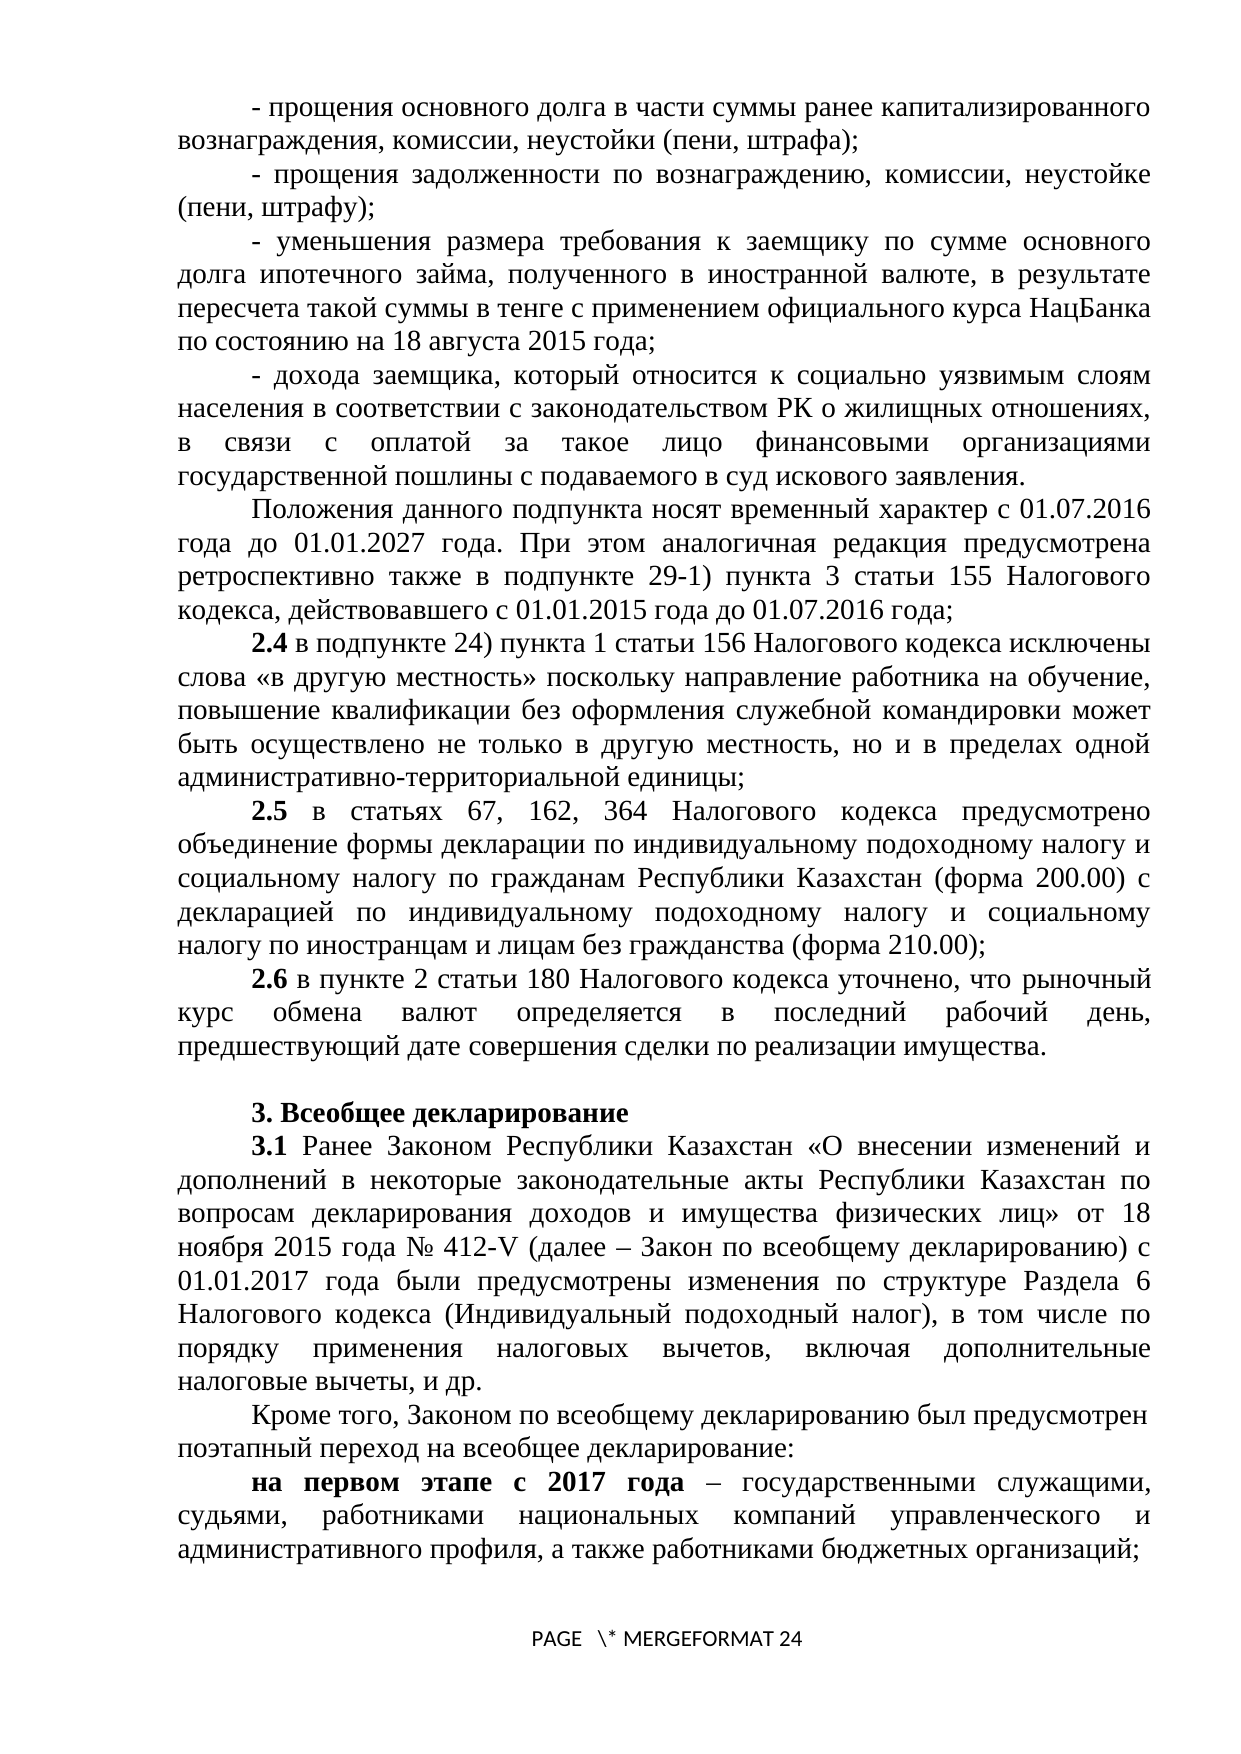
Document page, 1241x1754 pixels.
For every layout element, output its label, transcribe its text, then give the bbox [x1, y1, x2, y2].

text 2.6 в пункте 2 статьи 180 Налогового кодекса уточнено, что рыночный курс обмена валют определяется в последний рабочий день, предшествующий дате совершения сделки по реализации имущества. [177, 961, 1152, 1061]
text - прощения задолженности по вознаграждению, комиссии, неустойке (пени, штрафу); [177, 156, 1152, 223]
text - дохода заемщика, который относится к социально уязвимым слоям населения в соответствии с законодательством РК о жилищных отношениях, в связи с оплатой за такое лицо финансовыми организациями государственной пошлины с подаваемого в суд искового заявления. [177, 357, 1152, 491]
text Кроме того, Законом по всеобщему декларированию был предусмотрен поэтапный переход на всеобщее декларирование: [177, 1397, 1152, 1464]
text Положения данного подпункта носят временный характер с 01.07.2016 года до 01.01.2027 года. При этом аналогичная редакция предусмотрена ретроспективно также в подпункте 29-1) пункта 3 статьи 155 Налогового кодекса, действовавшего с 01.01.2015 года до 01.07.2016 года; [177, 491, 1152, 625]
text 3. Всеобщее декларирование [177, 1095, 1152, 1128]
text - уменьшения размера требования к заемщику по сумме основного долга ипотечного займа, полученного в иностранной валюте, в результате пересчета такой суммы в тенге с применением официального курса НацБанка по состоянию на 18 августа 2015 года; [177, 223, 1152, 357]
text на первом этапе с 2017 года – государственными служащими, судьями, работниками национальных компаний управленческого и административного профиля, а также работниками бюджетных организаций; [177, 1464, 1152, 1564]
text 2.4 в подпункте 24) пункта 1 статьи 156 Налогового кодекса исключены слова «в другую местность» поскольку направление работника на обучение, повышение квалификации без оформления служебной командировки может быть осуществлено не только в другую местность, но и в пределах одной административно-территориальной единицы; [177, 625, 1152, 793]
text 3.1 Ранее Законом Республики Казахстан «О внесении изменений и дополнений в некоторые законодательные акты Республики Казахстан по вопросам декларирования доходов и имущества физических лиц» от 18 ноября 2015 года № 412-V (далее – Закон по всеобщему декларированию) с 01.01.2017 года были предусмотрены изменения по структуре Раздела 6 Налогового кодекса (Индивидуальный подоходный налог), в том числе по порядку применения налоговых вычетов, включая дополнительные налоговые вычеты, и др. [177, 1128, 1152, 1397]
text - прощения основного долга в части суммы ранее капитализированного вознаграждения, комиссии, неустойки (пени, штрафа); [177, 89, 1152, 156]
text 2.5 в статьях 67, 162, 364 Налогового кодекса предусмотрено объединение формы декларации по индивидуальному подоходному налогу и социальному налогу по гражданам Республики Казахстан (форма 200.00) с декларацией по индивидуальному подоходному налогу и социальному налогу по иностранцам и лицам без гражданства (форма 210.00); [177, 793, 1152, 961]
